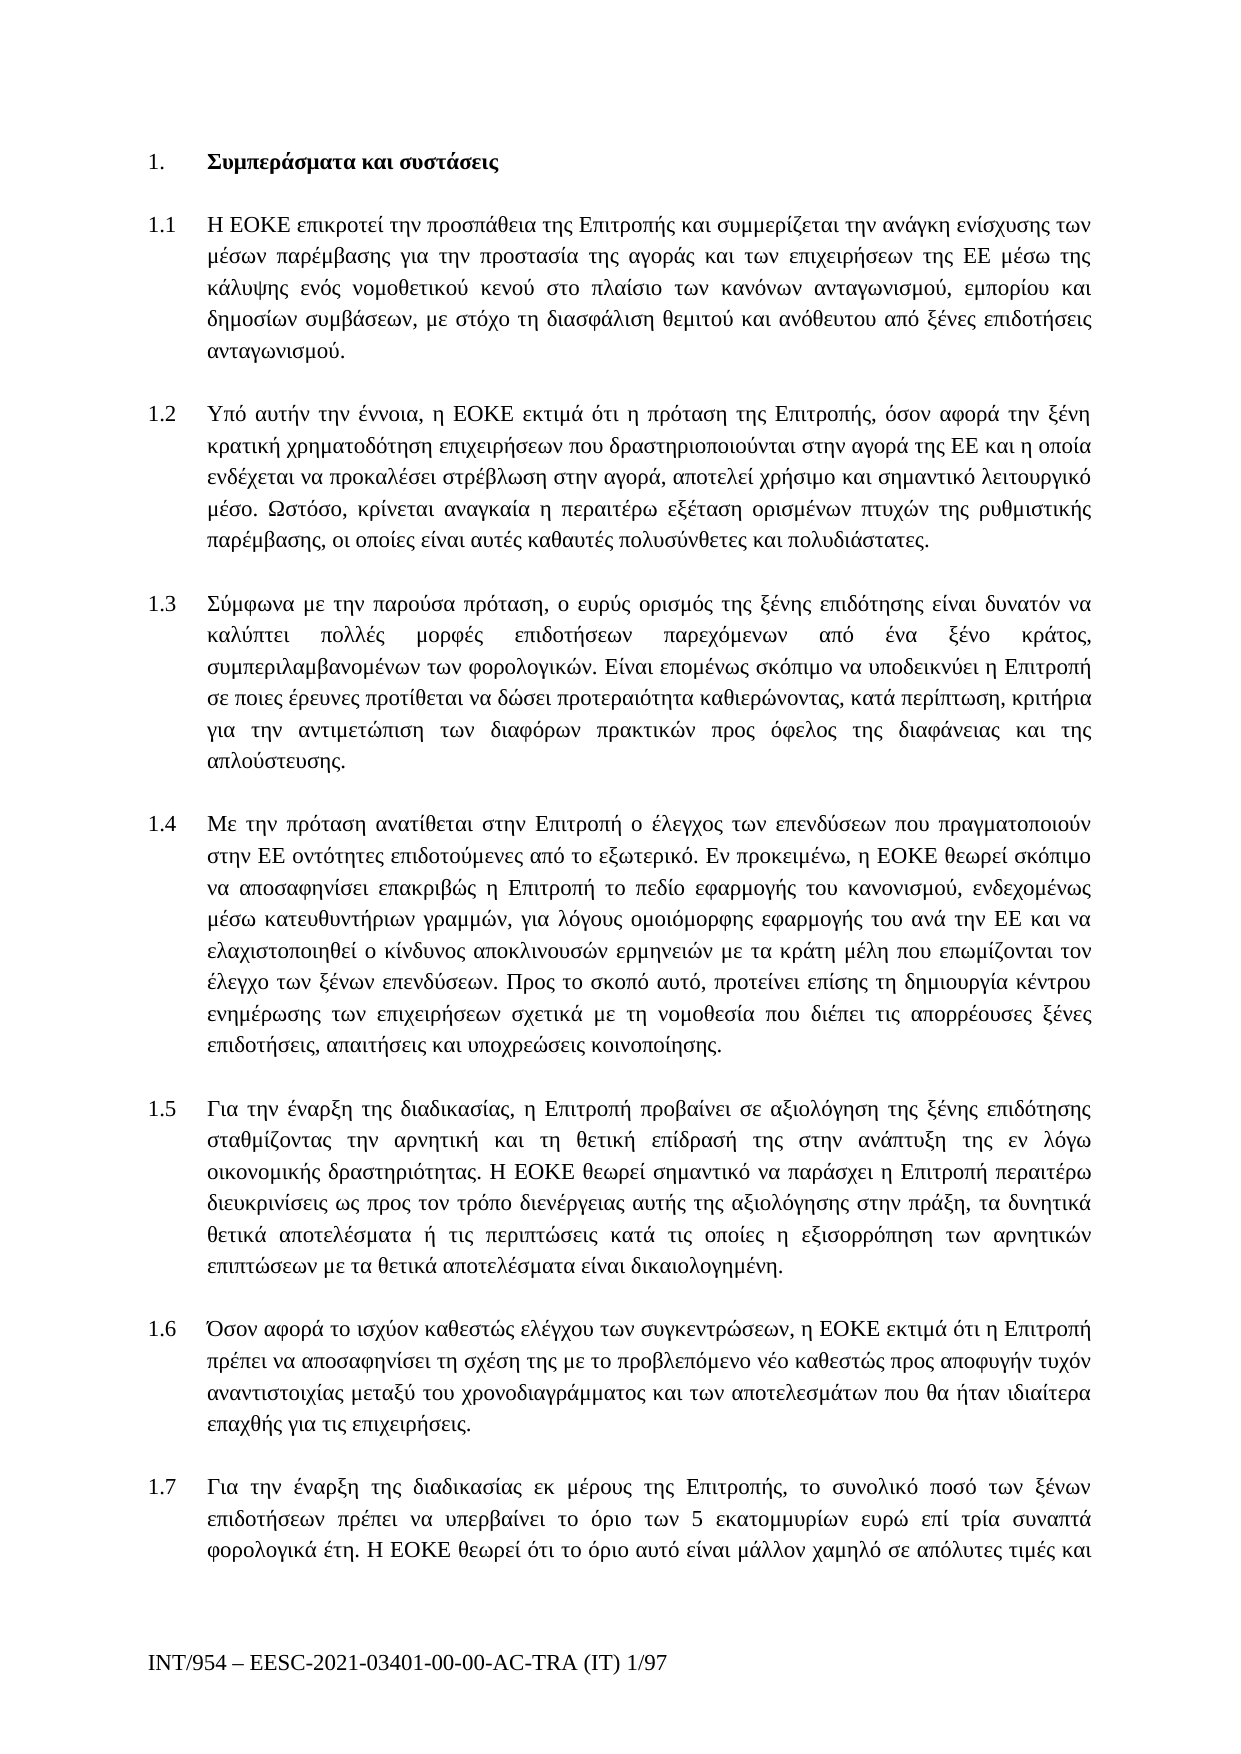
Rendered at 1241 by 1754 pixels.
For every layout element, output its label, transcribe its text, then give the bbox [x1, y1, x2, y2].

subtitle Με την πρόταση ανατίθεται στην Επιτροπή ο έλεγχος των επενδύσεων που πραγματοποιούν στην ΕΕ οντότητες επιδοτούμενες από το εξωτερικό. Εν προκειμένω, η ΕΟΚΕ θεωρεί σκόπιμο να αποσαφηνίσει επακριβώς η Επιτροπή το πεδίο εφαρμογής του κανονισμού, ενδεχομένως μέσω κατευθυντήριων γραμμών, για λόγους ομοιόμορφης εφαρμογής του ανά την ΕΕ και να ελαχιστοποιηθεί ο κίνδυνος αποκλινουσών ερμηνειών με τα κράτη μέλη που επωμίζονται τον έλεγχο των ξένων επενδύσεων. Προς το σκοπό αυτό, προτείνει επίσης τη δημιουργία κέντρου ενημέρωσης των επιχειρήσεων σχετικά με τη νομοθεσία που διέπει τις απορρέουσες ξένες επιδοτήσεις, απαιτήσεις και υποχρεώσεις κοινοποίησης. [148, 811, 1092, 1058]
subtitle Συμπεράσματα και συστάσεις [148, 148, 1092, 174]
subtitle Όσον αφορά το ισχύον καθεστώς ελέγχου των συγκεντρώσεων, η ΕΟΚΕ εκτιμά ότι η Επιτροπή πρέπει να αποσαφηνίσει τη σχέση της με το προβλεπόμενο νέο καθεστώς προς αποφυγήν τυχόν αναντιστοιχίας μεταξύ του χρονοδιαγράμματος και των αποτελεσμάτων που θα ήταν ιδιαίτερα επαχθής για τις επιχειρήσεις. [148, 1316, 1092, 1437]
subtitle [148, 1473, 1092, 1563]
subtitle Για την έναρξη της διαδικασίας, η Επιτροπή προβαίνει σε αξιολόγηση της ξένης επιδότησης σταθμίζοντας την αρνητική και τη θετική επίδρασή της στην ανάπτυξη της εν λόγω οικονομικής δραστηριότητας. Η ΕΟΚΕ θεωρεί σημαντικό να παράσχει η Επιτροπή περαιτέρω διευκρινίσεις ως προς τον τρόπο διενέργειας αυτής της αξιολόγησης στην πράξη, τα δυνητικά θετικά αποτελέσματα ή τις περιπτώσεις κατά τις οποίες η εξισορρόπηση των αρνητικών επιπτώσεων με τα θετικά αποτελέσματα είναι δικαιολογημένη. [148, 1094, 1092, 1279]
subtitle Η ΕΟΚΕ επικροτεί την προσπάθεια της Επιτροπής και συμμερίζεται την ανάγκη ενίσχυσης των μέσων παρέμβασης για την προστασία της αγοράς και των επιχειρήσεων της ΕΕ μέσω της κάλυψης ενός νομοθετικού κενού στο πλαίσιο των κανόνων ανταγωνισμού, εμπορίου και δημοσίων συμβάσεων, με στόχο τη διασφάλιση θεμιτού και ανόθευτου από ξένες επιδοτήσεις ανταγωνισμού. [148, 211, 1092, 363]
subtitle Υπό αυτήν την έννοια, η ΕΟΚΕ εκτιμά ότι η πρόταση της Επιτροπής, όσον αφορά την ξένη κρατική χρηματοδότηση επιχειρήσεων που δραστηριοποιούνται στην αγορά της ΕΕ και η οποία ενδέχεται να προκαλέσει στρέβλωση στην αγορά, αποτελεί χρήσιμο και σημαντικό λειτουργικό μέσο. Ωστόσο, κρίνεται αναγκαία η περαιτέρω εξέταση ορισμένων πτυχών της ρυθμιστικής παρέμβασης, οι οποίες είναι αυτές καθαυτές πολυσύνθετες και πολυδιάστατες. [148, 400, 1092, 553]
subtitle Σύμφωνα με την παρούσα πρόταση, ο ευρύς ορισμός της ξένης επιδότησης είναι δυνατόν να καλύπτει πολλές μορφές επιδοτήσεων παρεχόμενων από ένα ξένο κράτος, συμπεριλαμβανομένων των φορολογικών. Είναι επομένως σκόπιμο να υποδεικνύει η Επιτροπή σε ποιες έρευνες προτίθεται να δώσει προτεραιότητα καθιερώνοντας, κατά περίπτωση, κριτήρια για την αντιμετώπιση των διαφόρων πρακτικών προς όφελος της διαφάνειας και της απλούστευσης. [148, 589, 1092, 774]
